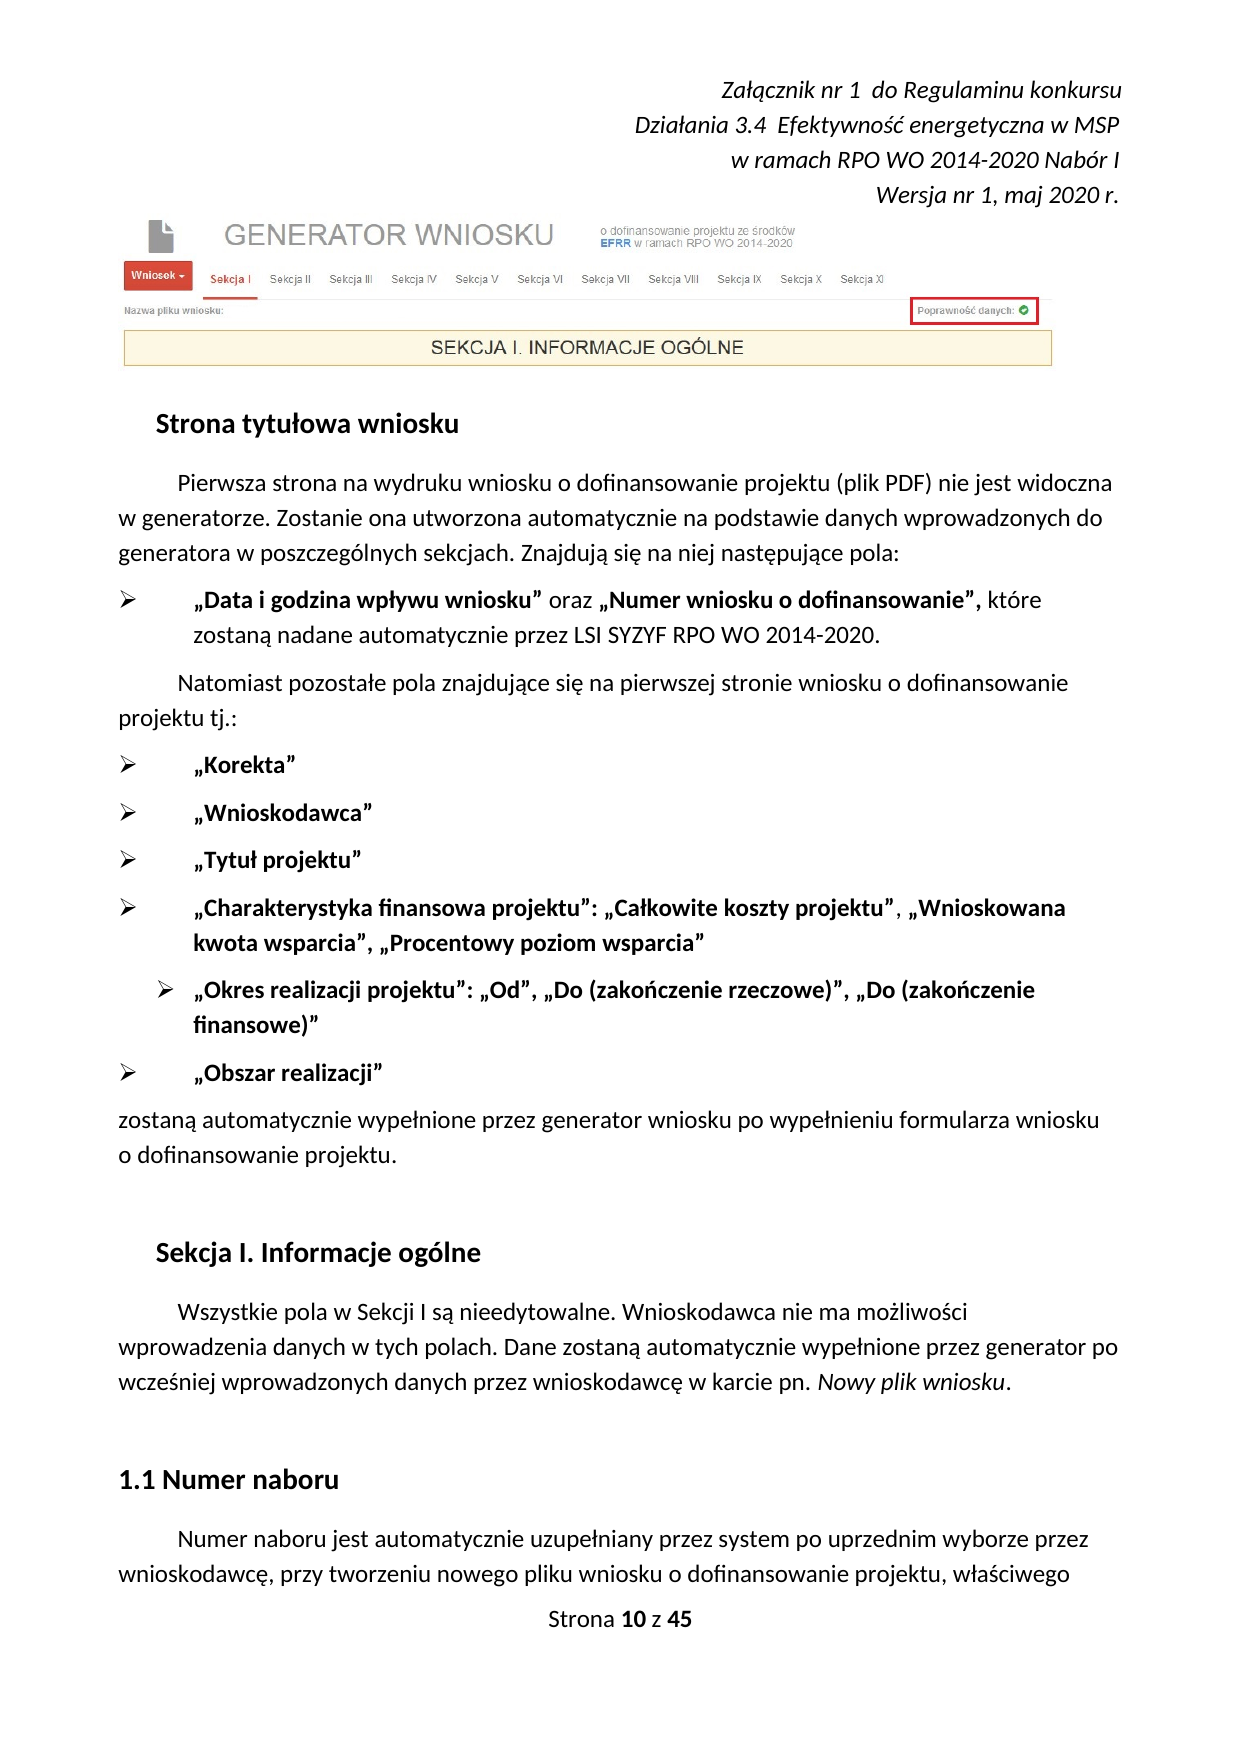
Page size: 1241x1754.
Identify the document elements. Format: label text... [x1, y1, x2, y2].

list Wszystkie pola w Sekcji I są nieedytowalne. Wnioskodawca nie ma możliwości wprowadzenia danych w tych polach. Dane zostaną automatycznie wypełnione przez generator po wcześniej wprowadzonych danych przez wnioskodawcę w karcie pn. Nowy plik wniosku. [118, 1296, 1122, 1397]
text Natomiast pozostałe pola znajdujące się na pierwszej stronie wniosku o dofinansowanie projektu tj.: [118, 667, 1122, 733]
text zostaną automatycznie wypełnione przez generator wniosku po wypełnieniu formularza wniosku o dofinansowanie projektu. [118, 1104, 1122, 1170]
list „Charakterystyka finansowa projektu”: „Całkowite koszty projektu”, „Wnioskowana kwota wsparcia”, „Procentowy poziom wsparcia” [118, 892, 1122, 958]
picture [118, 213, 1062, 381]
list „Data i godzina wpływu wniosku” oraz „Numer wniosku o dofinansowanie”, które zostaną nadane automatycznie przez LSI SYZYF RPO WO 2014-2020. [118, 584, 1122, 650]
subtitle Strona tytułowa wniosku [156, 405, 1122, 441]
subtitle 1.1 Numer naboru [118, 1461, 1122, 1497]
list „Korekta” [118, 749, 1122, 780]
list „Okres realizacji projektu”: „Od”, „Do (zakończenie rzeczowe)”, „Do (zakończenie finansowe)” [156, 974, 1122, 1040]
subtitle Sekcja I. Informacje ogólne [156, 1234, 1122, 1270]
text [118, 1523, 1122, 1589]
text Pierwsza strona na wydruku wniosku o dofinansowanie projektu (plik PDF) nie jest widoczna w generatorze. Zostanie ona utworzona automatycznie na podstawie danych wprowadzonych do generatora w poszczególnych sekcjach. Znajdują się na niej następujące pola: [118, 467, 1122, 568]
list „Wnioskodawca” [118, 797, 1122, 828]
list „Obszar realizacji” [118, 1057, 1122, 1088]
list „Tytuł projektu” [118, 844, 1122, 875]
